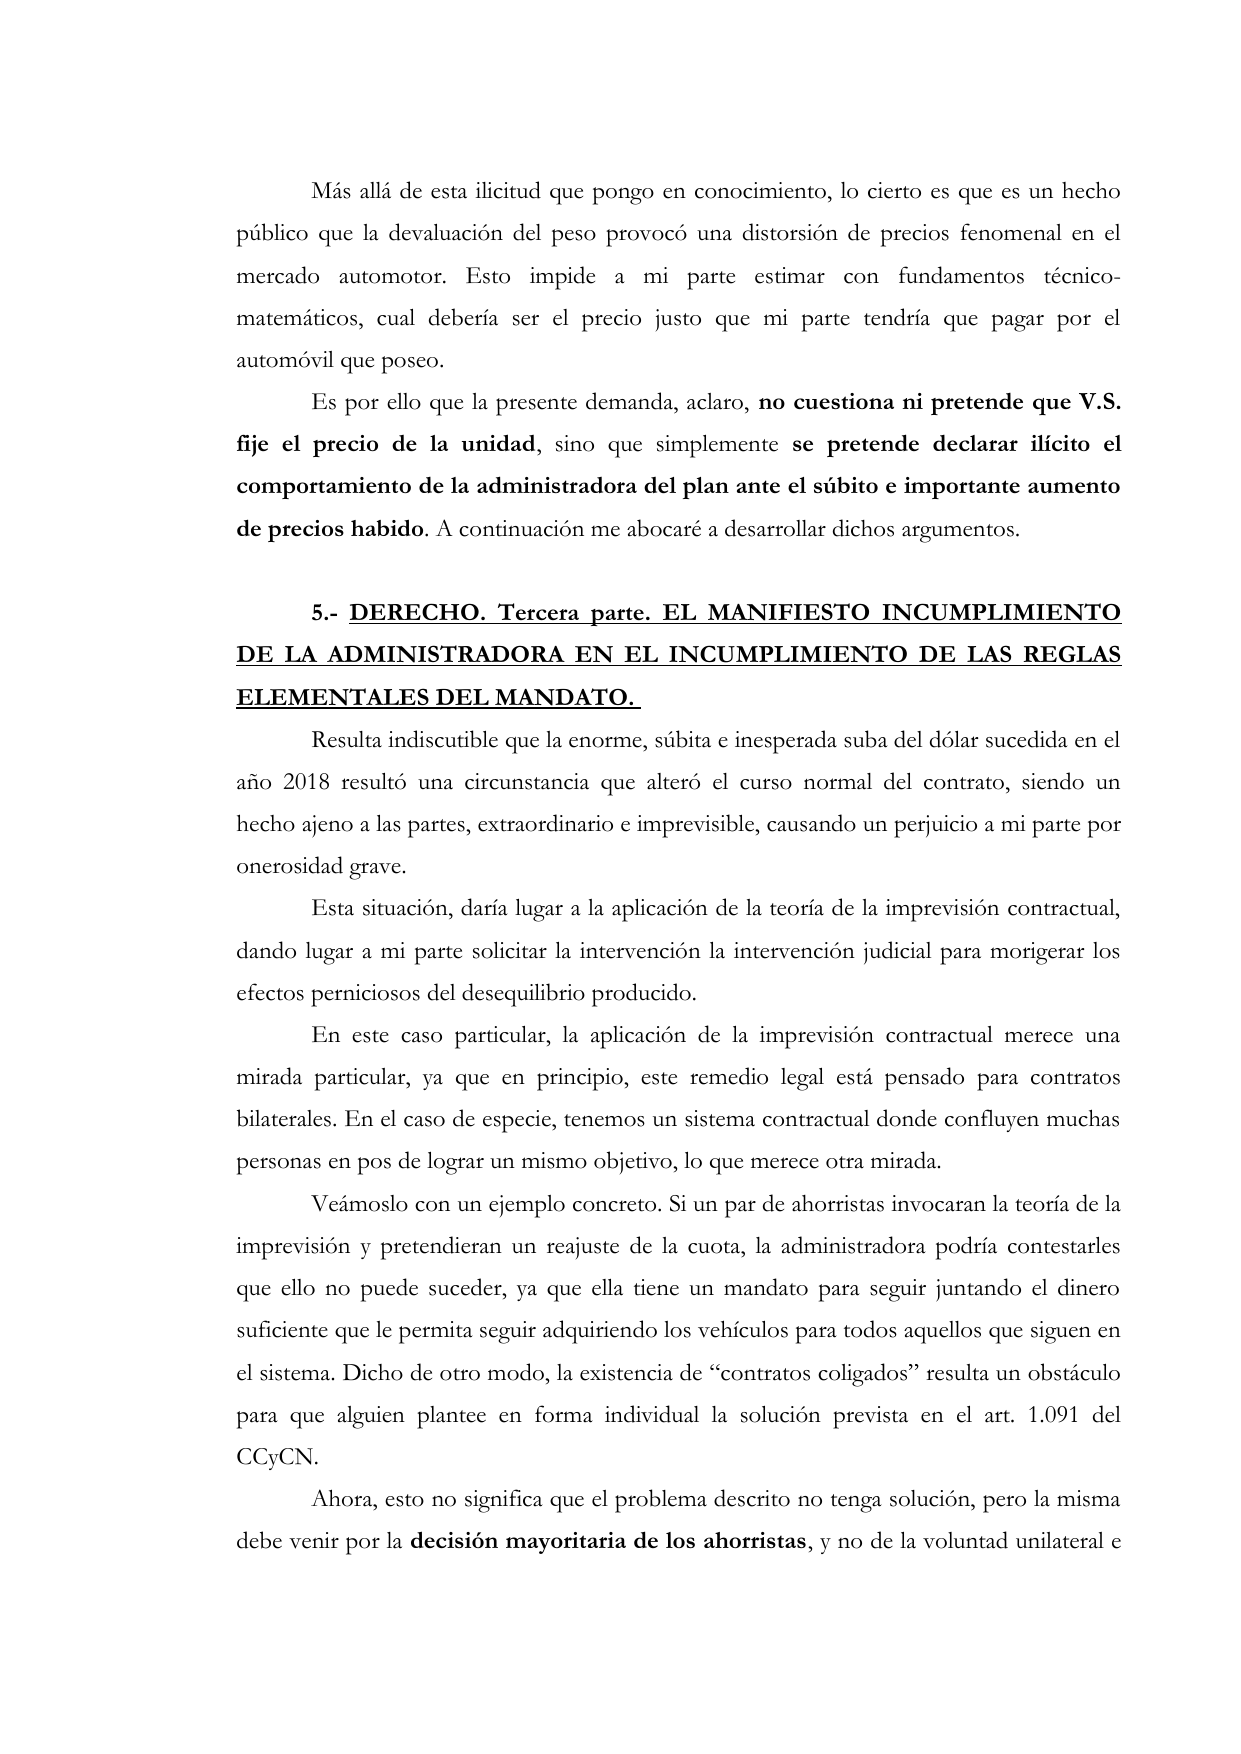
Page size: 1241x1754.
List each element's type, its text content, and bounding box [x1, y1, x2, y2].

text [236, 1485, 1122, 1555]
text En este caso particular, la aplicación de la imprevisión contractual merece una mirada particular, ya que en principio, este remedio legal está pensado para contratos bilaterales. En el caso de especie, tenemos un sistema contractual donde confluyen muchas personas en pos de lograr un mismo objetivo, lo que merece otra mirada. [236, 1021, 1122, 1176]
text Más allá de esta ilicitud que pongo en conocimiento, lo cierto es que es un hecho público que la devaluación del peso provocó una distorsión de precios fenomenal en el mercado automotor. Esto impide a mi parte estimar con fundamentos técnico- matemáticos, cual debería ser el precio justo que mi parte tendría que pagar por el automóvil que poseo. [236, 177, 1122, 374]
text Resulta indiscutible que la enorme, súbita e inesperada suba del dólar sucedida en el año 2018 resultó una circunstancia que alteró el curso normal del contrato, siendo un hecho ajeno a las partes, extraordinario e imprevisible, causando un perjuicio a mi parte por onerosidad grave. [236, 726, 1122, 880]
text Veámoslo con un ejemplo concreto. Si un par de ahorristas invocaran la teoría de la imprevisión y pretendieran un reajuste de la cuota, la administradora podría contestarles que ello no puede suceder, ya que ella tiene un mandato para seguir juntando el dinero suficiente que le permita seguir adquiriendo los vehículos para todos aquellos que siguen en el sistema. Dicho de otro modo, la existencia de “contratos coligados” resulta un obstáculo para que alguien plantee en forma individual la solución prevista en el art. 1.091 del CCyCN. [236, 1189, 1122, 1471]
text Esta situación, daría lugar a la aplicación de la teoría de la imprevisión contractual, dando lugar a mi parte solicitar la intervención la intervención judicial para morigerar los efectos perniciosos del desequilibrio producido. [236, 894, 1122, 1007]
text 5.- DERECHO. Tercera parte. EL MANIFIESTO INCUMPLIMIENTO DE LA ADMINISTRADORA EN EL INCUMPLIMIENTO DE LAS REGLAS ELEMENTALES DEL MANDATO. [236, 599, 1122, 665]
text Es por ello que la presente demanda, aclaro, no cuestiona ni pretende que V.S. fije el precio de la unidad, sino que simplemente se pretende declarar ilícito el comportamiento de la administradora del plan ante el súbito e importante aumento de precios habido. A continuación me abocaré a desarrollar dichos argumentos. [236, 388, 1122, 543]
text 5.- DERECHO. Tercera parte. EL MANIFIESTO INCUMPLIMIENTO DE LA ADMINISTRADORA EN EL INCUMPLIMIENTO DE LAS REGLAS ELEMENTALES DEL MANDATO. [236, 666, 1122, 711]
